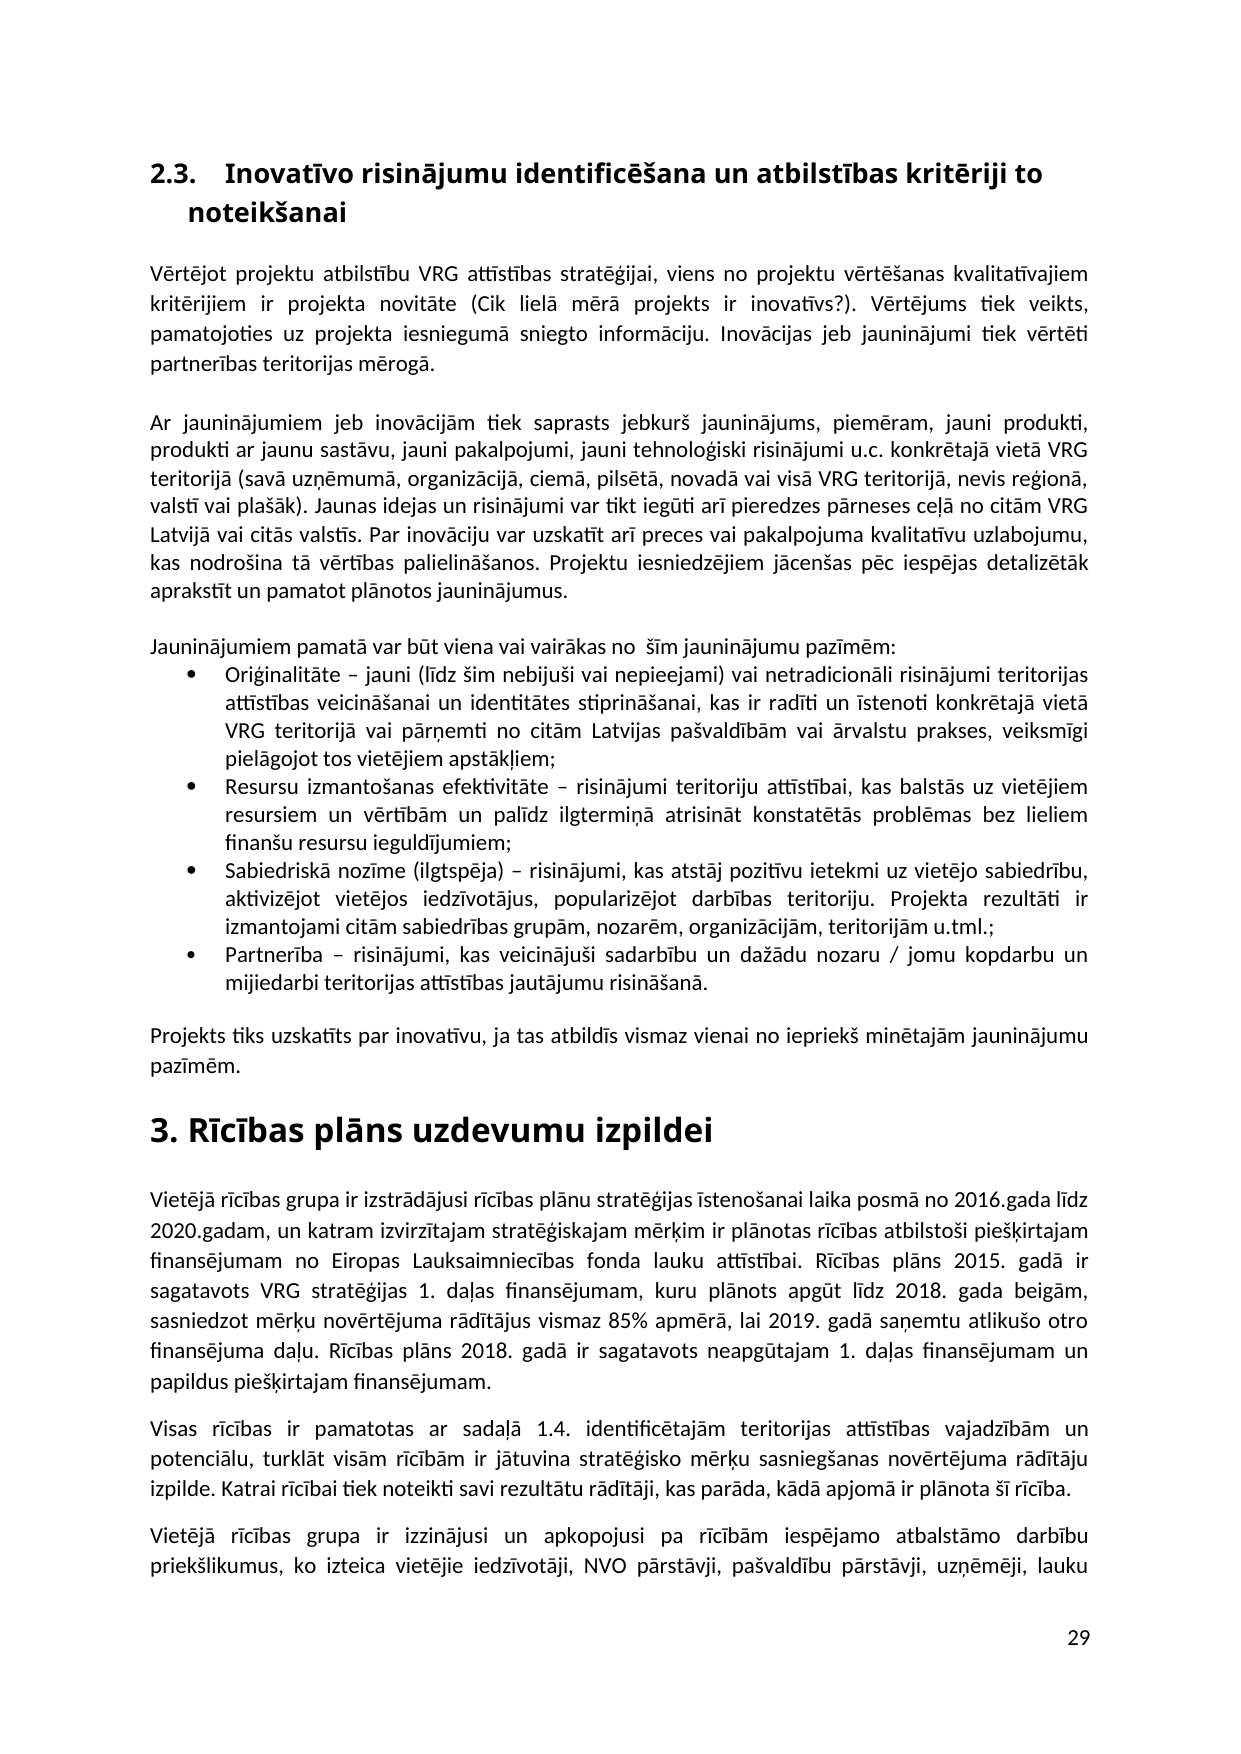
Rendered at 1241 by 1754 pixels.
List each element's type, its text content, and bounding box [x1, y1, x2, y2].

subtitle Inovatīvo risinājumu identificēšana un atbilstības kritēriji to noteikšanai [150, 154, 1090, 231]
list Partnerība – risinājumi, kas veicinājuši sadarbību un dažādu nozaru / jomu kopdarbu un mijiedarbi teritorijas attīstības jautājumu risināšanā. [187, 940, 1090, 996]
text Ar jauninājumiem jeb inovācijām tiek saprasts jebkurš jauninājums, piemēram, jauni produkti, produkti ar jaunu sastāvu, jauni pakalpojumi, jauni tehnoloģiski risinājumi u.c. konkrētajā vietā VRG teritorijā (savā uzņēmumā, organizācijā, ciemā, pilsētā, novadā vai visā VRG teritorijā, nevis reģionā, valstī vai plašāk). Jaunas idejas un risinājumi var tikt iegūti arī pieredzes pārneses ceļā no citām VRG Latvijā vai citās valstīs. Par inovāciju var uzskatīt arī preces vai pakalpojuma kvalitatīvu uzlabojumu, kas nodrošina tā vērtības palielināšanos. Projektu iesniedzējiem jācenšas pēc iespējas detalizētāk aprakstīt un pamatot plānotos jauninājumus. [150, 408, 1090, 604]
subtitle Rīcības plāns uzdevumu izpildei [150, 1106, 1090, 1152]
text Projekts tiks uzskatīts par inovatīvu, ja tas atbildīs vismaz vienai no iepriekš minētajām jauninājumu pazīmēm. [150, 1021, 1090, 1079]
text Vietējā rīcības grupa ir izstrādājusi rīcības plānu stratēģijas īstenošanai laika posmā no 2016.gada līdz 2020.gadam, un katram izvirzītajam stratēģiskajam mērķim ir plānotas rīcības atbilstoši piešķirtajam finansējumam no Eiropas Lauksaimniecības fonda lauku attīstībai. Rīcības plāns 2015. gadā ir sagatavots VRG stratēģijas 1. daļas finansējumam, kuru plānots apgūt līdz 2018. gada beigām, sasniedzot mērķu novērtējuma rādītājus vismaz 85% apmērā, lai 2019. gadā saņemtu atlikušo otro finansējuma daļu. Rīcības plāns 2018. gadā ir sagatavots neapgūtajam 1. daļas finansējumam un papildus piešķirtajam finansējumam. [150, 1186, 1090, 1395]
list Sabiedriskā nozīme (ilgtspēja) – risinājumi, kas atstāj pozitīvu ietekmi uz vietējo sabiedrību, aktivizējot vietējos iedzīvotājus, popularizējot darbības teritoriju. Projekta rezultāti ir izmantojami citām sabiedrības grupām, nozarēm, organizācijām, teritorijām u.tml.; [187, 856, 1090, 940]
text Visas rīcības ir pamatotas ar sadaļā 1.4. identificētajām teritorijas attīstības vajadzībām un potenciālu, turklāt visām rīcībām ir jātuvina stratēģisko mērķu sasniegšanas novērtējuma rādītāju izpilde. Katrai rīcībai tiek noteikti savi rezultātu rādītāji, kas parāda, kādā apjomā ir plānota šī rīcība. [150, 1414, 1090, 1502]
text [150, 1521, 1090, 1579]
text Jauninājumiem pamatā var būt viena vai vairākas no šīm jauninājumu pazīmēm: [150, 632, 1090, 660]
text Vērtējot projektu atbilstību VRG attīstības stratēģijai, viens no projektu vērtēšanas kvalitatīvajiem kritērijiem ir projekta novitāte (Cik lielā mērā projekts ir inovatīvs?). Vērtējums tiek veikts, pamatojoties uz projekta iesniegumā sniegto informāciju. Inovācijas jeb jauninājumi tiek vērtēti partnerības teritorijas mērogā. [150, 259, 1090, 377]
list Resursu izmantošanas efektivitāte – risinājumi teritoriju attīstībai, kas balstās uz vietējiem resursiem un vērtībām un palīdz ilgtermiņā atrisināt konstatētās problēmas bez lieliem finanšu resursu ieguldījumiem; [187, 772, 1090, 856]
list Oriģinalitāte – jauni (līdz šim nebijuši vai nepieejami) vai netradicionāli risinājumi teritorijas attīstības veicināšanai un identitātes stiprināšanai, kas ir radīti un īstenoti konkrētajā vietā VRG teritorijā vai pārņemti no citām Latvijas pašvaldībām vai ārvalstu prakses, veiksmīgi pielāgojot tos vietējiem apstākļiem; [187, 660, 1090, 772]
